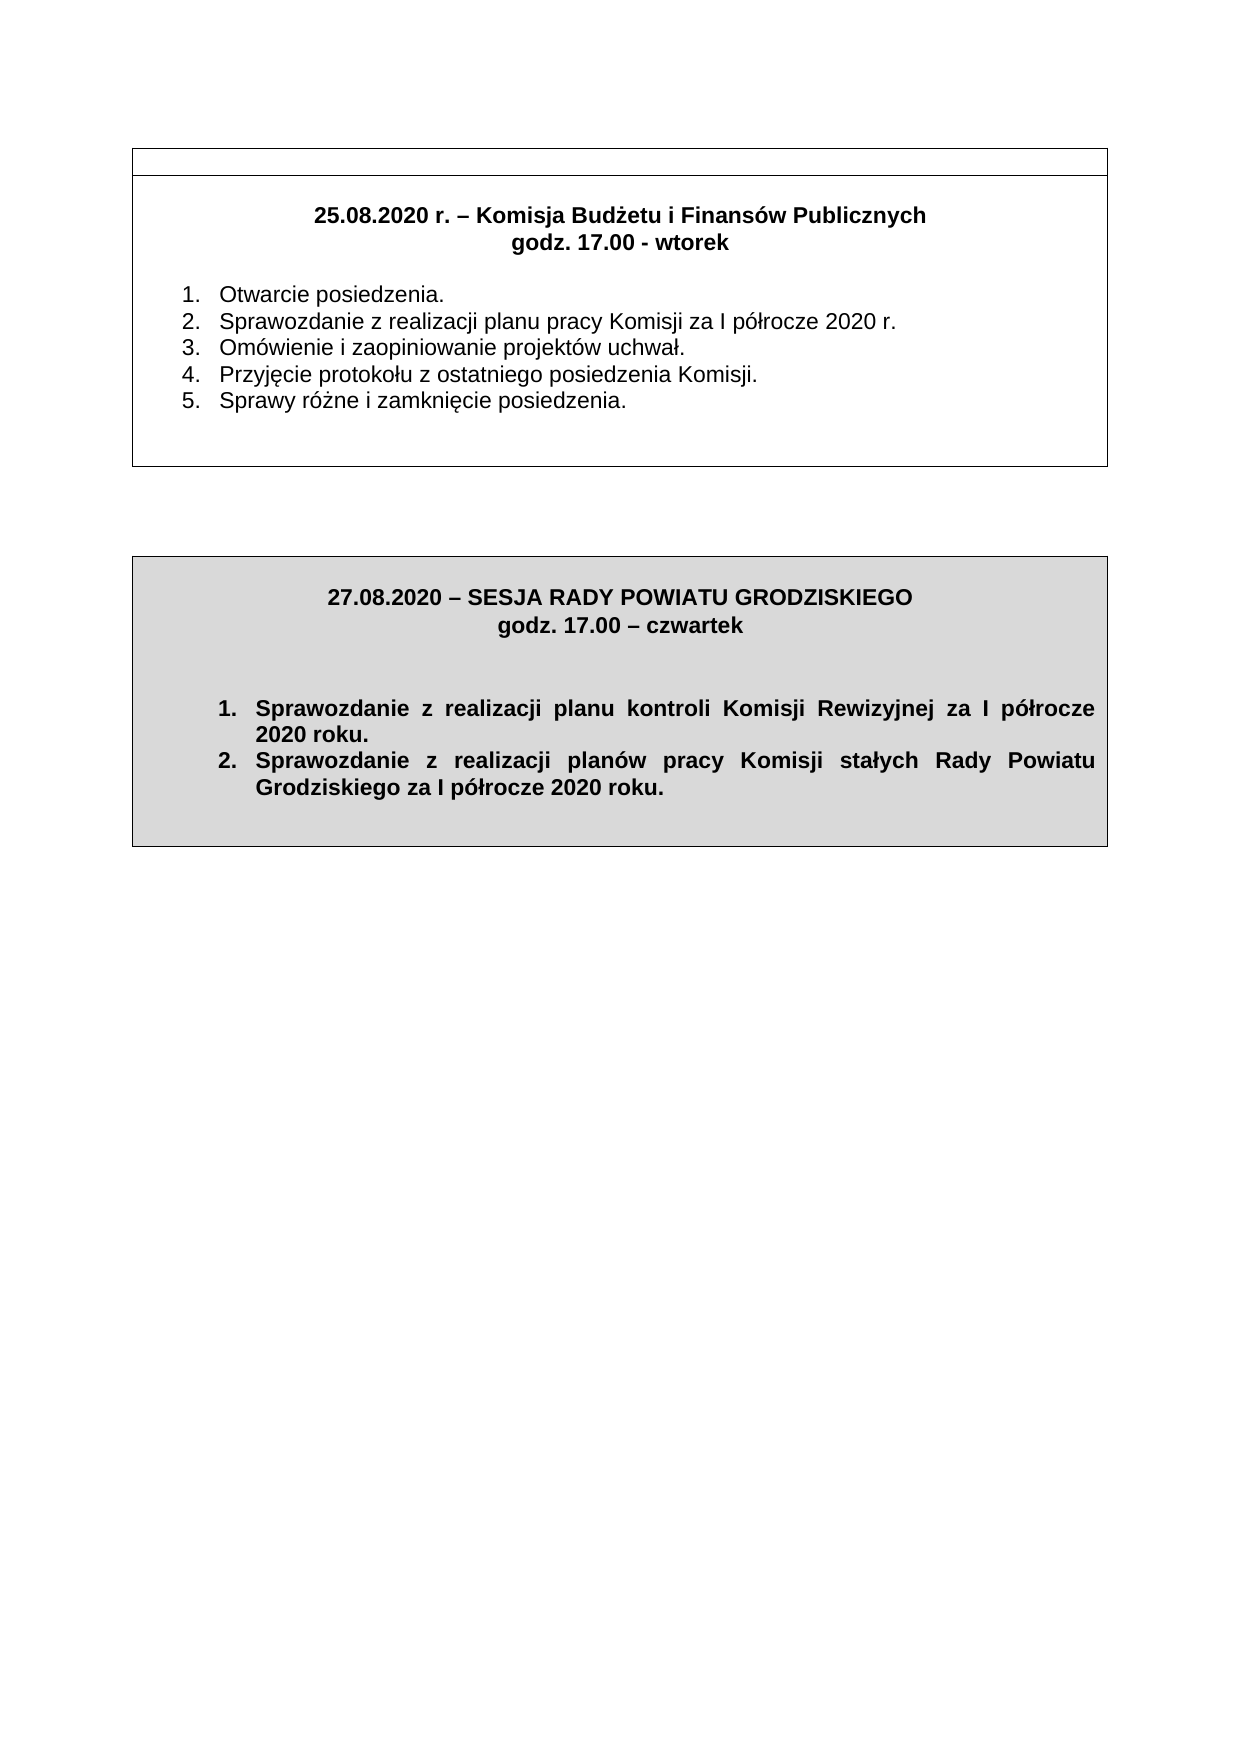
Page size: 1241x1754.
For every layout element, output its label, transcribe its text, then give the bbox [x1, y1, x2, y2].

table_cell 25.08.2020 r. – Komisja Budżetu i Finansów Publicznych godz. 17.00 - wtorek Otwarcie posiedzenia. Sprawozdanie z realizacji planu pracy Komisji za I półrocze 2020 r. Omówienie i zaopiniowanie projektów uchwał. Przyjęcie protokołu z ostatniego posiedzenia Komisji. Sprawy różne i zamknięcie posiedzenia. [133, 176, 1107, 466]
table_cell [133, 149, 1107, 175]
table_header 27.08.2020 – SESJA RADY POWIATU GRODZISKIEGO godz. 17.00 – czwartek Sprawozdanie z realizacji planu kontroli Komisji Rewizyjnej za I półrocze 2020 roku. Sprawozdanie z realizacji planów pracy Komisji stałych Rady Powiatu Grodziskiego za I półrocze 2020 roku. [133, 557, 1107, 846]
